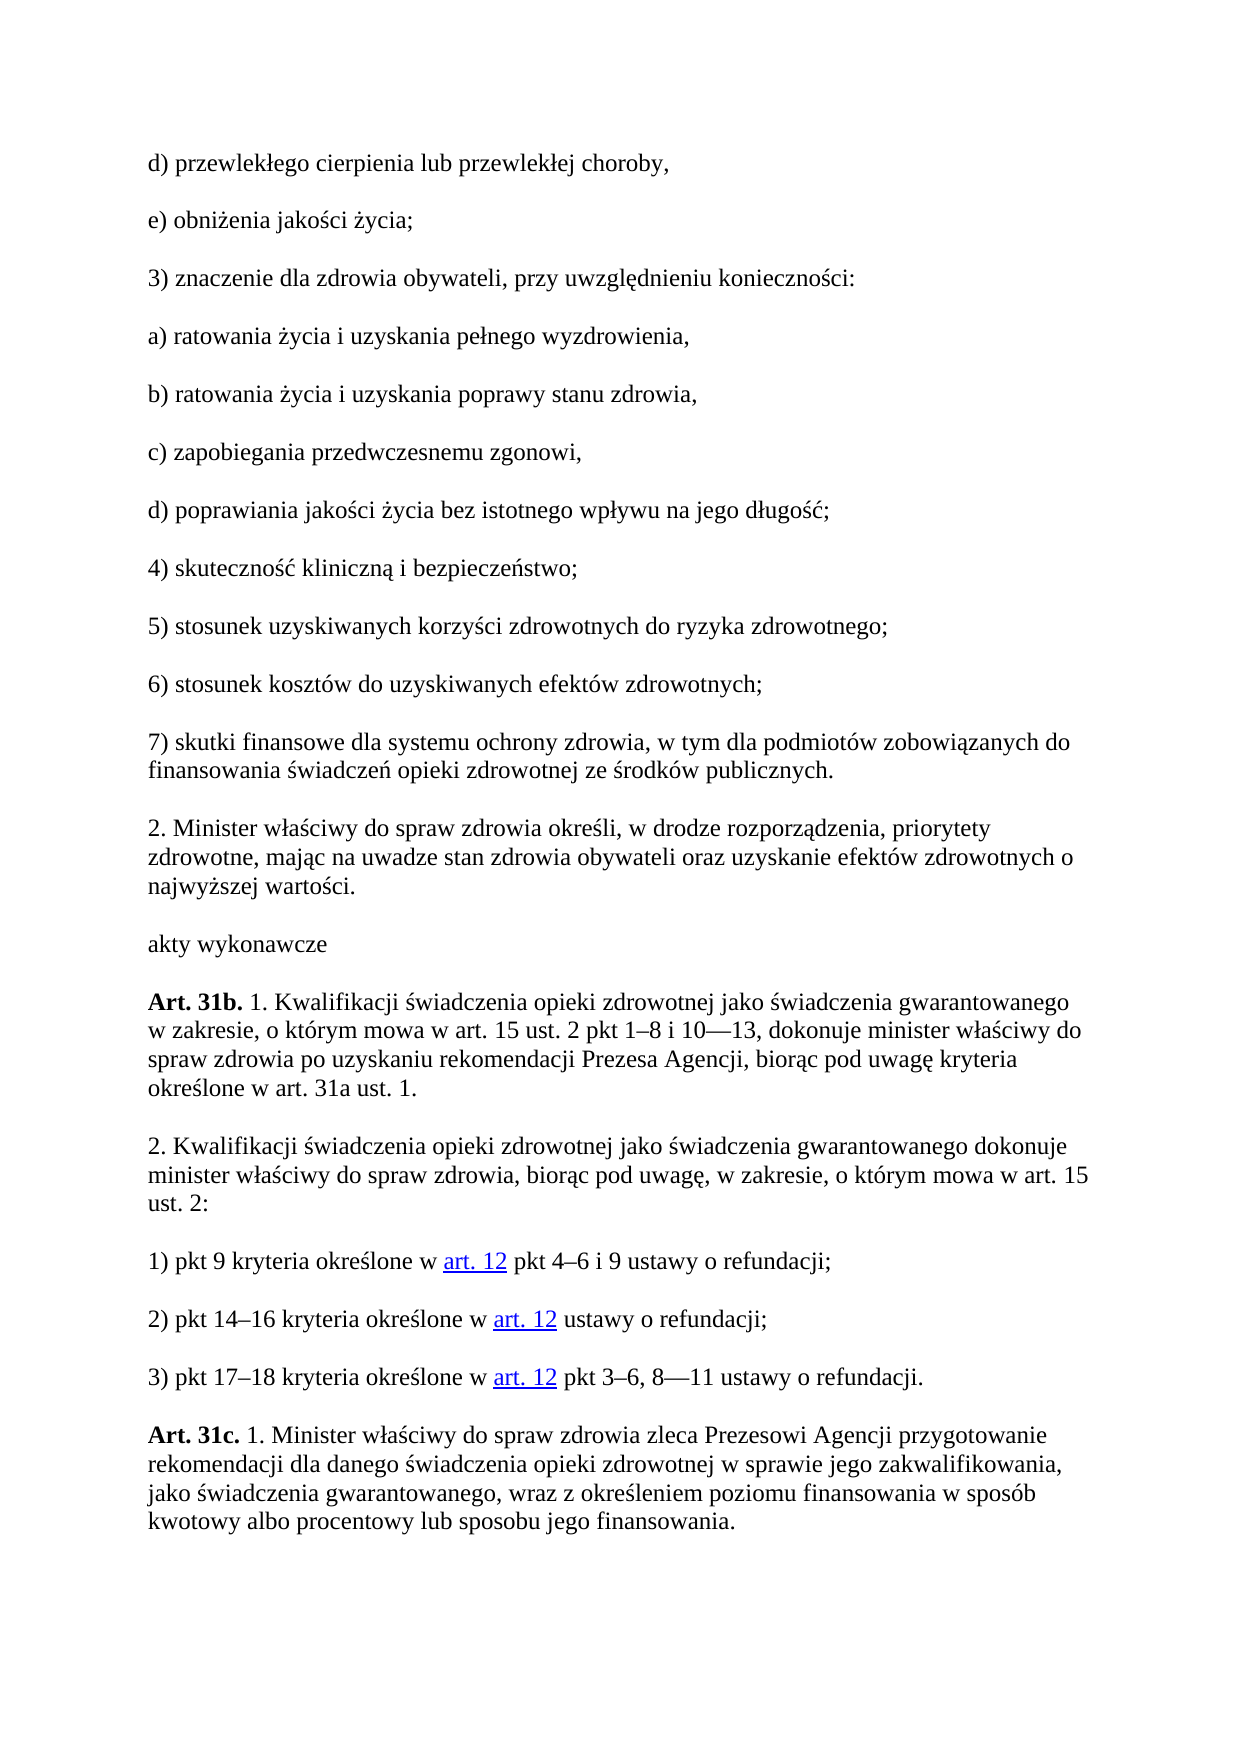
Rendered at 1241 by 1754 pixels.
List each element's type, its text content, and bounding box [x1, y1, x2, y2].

text 4) skuteczność kliniczną i bezpieczeństwo; [148, 553, 1093, 582]
text Art. 31b. 1. Kwalifikacji świadczenia opieki zdrowotnej jako świadczenia gwarantowanego w zakresie, o którym mowa w art. 15 ust. 2 pkt 1–8 i 10—13, dokonuje minister właściwy do spraw zdrowia po uzyskaniu rekomendacji Prezesa Agencji, biorąc pod uwagę kryteria określone w art. 31a ust. 1. [148, 987, 1093, 1102]
text 3) znaczenie dla zdrowia obywateli, przy uwzględnieniu konieczności: [148, 263, 1093, 292]
text d) przewlekłego cierpienia lub przewlekłej choroby, [148, 148, 1093, 176]
text 1) pkt 9 kryteria określone w art. 12 pkt 4–6 i 9 ustawy o refundacji; [148, 1246, 1093, 1275]
text akty wykonawcze [148, 929, 1093, 958]
text e) obniżenia jakości życia; [148, 206, 1093, 234]
text 3) pkt 17–18 kryteria określone w art. 12 pkt 3–6, 8—11 ustawy o refundacji. [148, 1362, 1093, 1391]
text 2. Minister właściwy do spraw zdrowia określi, w drodze rozporządzenia, priorytety zdrowotne, mając na uwadze stan zdrowia obywateli oraz uzyskanie efektów zdrowotnych o najwyższej wartości. [148, 813, 1093, 900]
text 2. Kwalifikacji świadczenia opieki zdrowotnej jako świadczenia gwarantowanego dokonuje minister właściwy do spraw zdrowia, biorąc pod uwagę, w zakresie, o którym mowa w art. 15 ust. 2: [148, 1131, 1093, 1217]
text 7) skutki finansowe dla systemu ochrony zdrowia, w tym dla podmiotów zobowiązanych do finansowania świadczeń opieki zdrowotnej ze środków publicznych. [148, 727, 1093, 784]
text c) zapobiegania przedwczesnemu zgonowi, [148, 437, 1093, 466]
text b) ratowania życia i uzyskania poprawy stanu zdrowia, [148, 379, 1093, 408]
text a) ratowania życia i uzyskania pełnego wyzdrowienia, [148, 321, 1093, 350]
text d) poprawiania jakości życia bez istotnego wpływu na jego długość; [148, 495, 1093, 524]
text 2) pkt 14–16 kryteria określone w art. 12 ustawy o refundacji; [148, 1304, 1093, 1333]
text 5) stosunek uzyskiwanych korzyści zdrowotnych do ryzyka zdrowotnego; [148, 611, 1093, 640]
text 6) stosunek kosztów do uzyskiwanych efektów zdrowotnych; [148, 669, 1093, 698]
text Art. 31c. 1. Minister właściwy do spraw zdrowia zleca Prezesowi Agencji przygotowanie rekomendacji dla danego świadczenia opieki zdrowotnej w sprawie jego zakwalifikowania, jako świadczenia gwarantowanego, wraz z określeniem poziomu finansowania w sposób kwotowy albo procentowy lub sposobu jego finansowania. [148, 1420, 1093, 1535]
